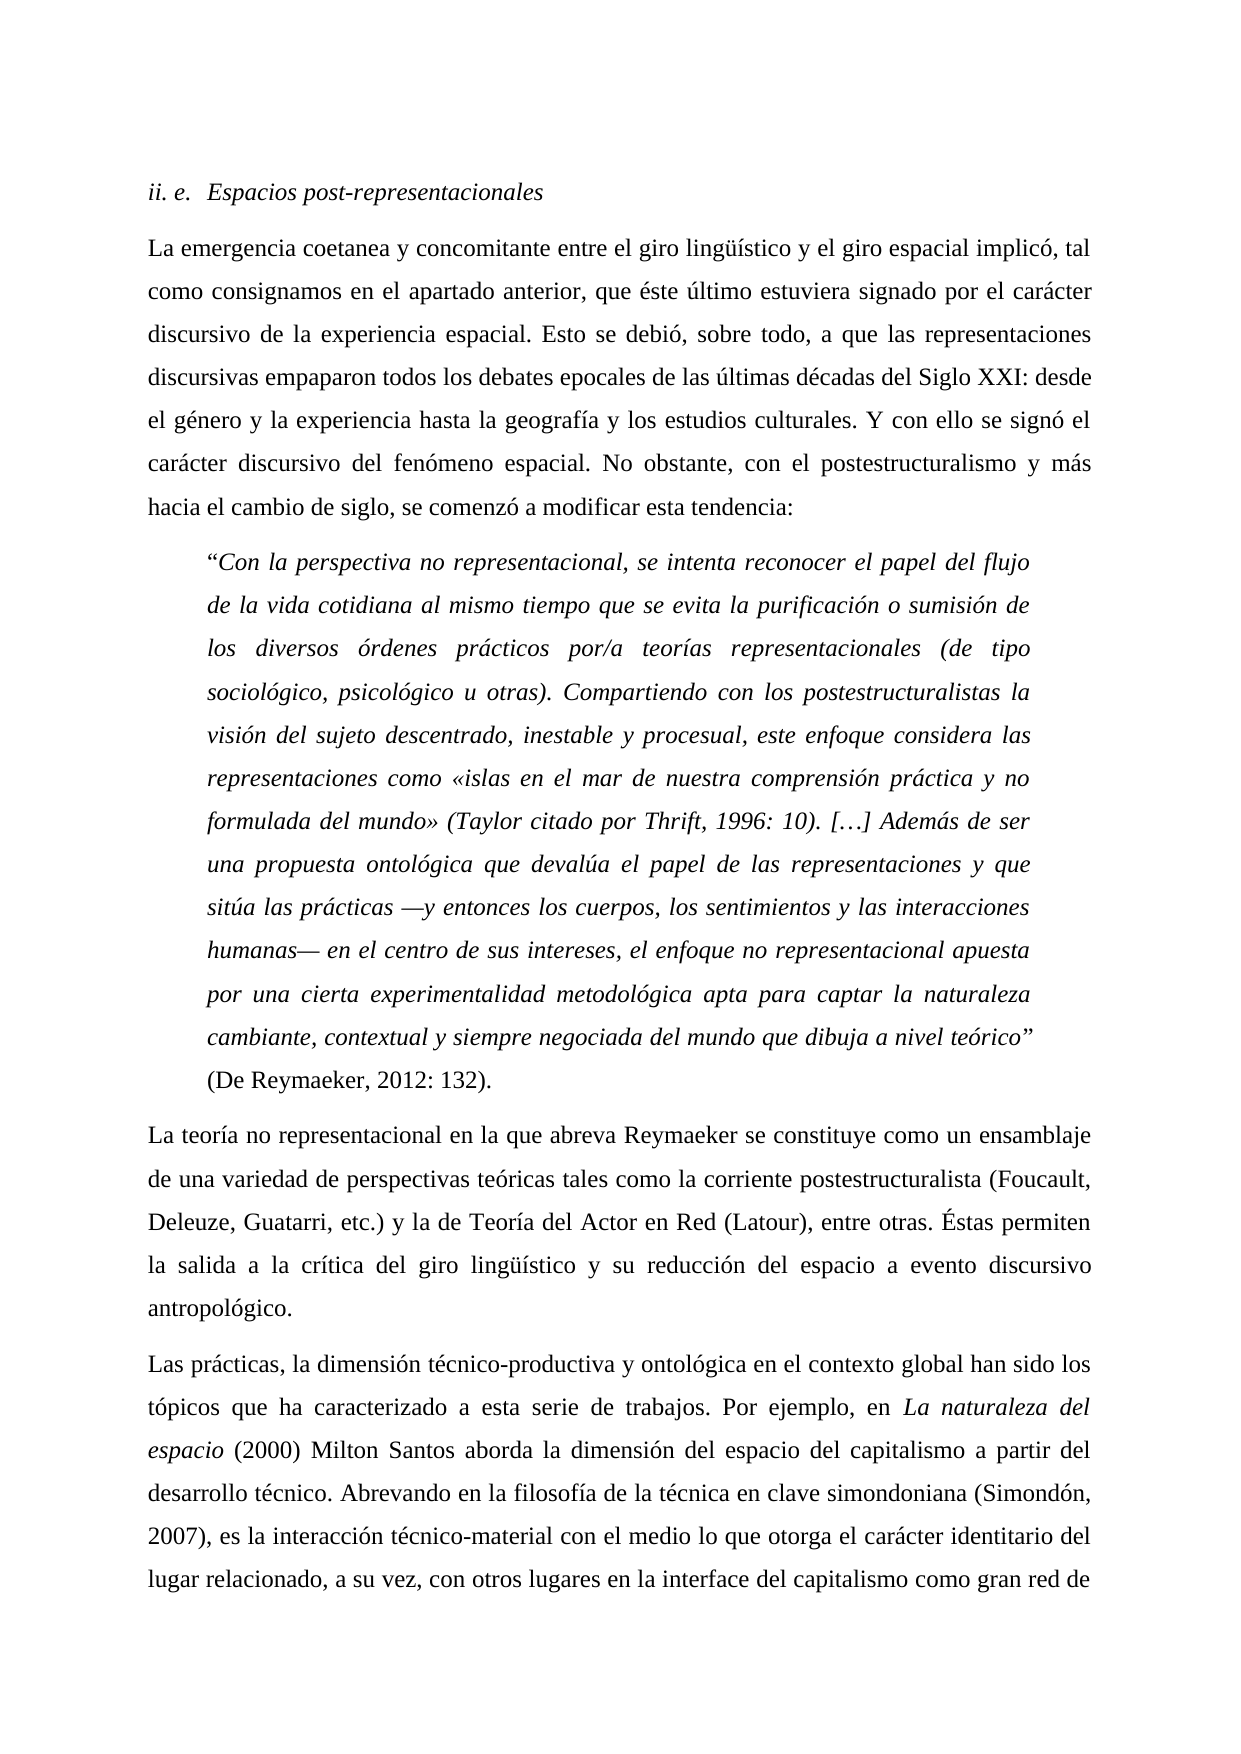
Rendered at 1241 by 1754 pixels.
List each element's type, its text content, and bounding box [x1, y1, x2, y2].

subtitle Espacios post-representacionales [148, 177, 1092, 206]
text La emergencia coetanea y concomitante entre el giro lingüístico y el giro espacial implicó, tal como consignamos en el apartado anterior, que éste último estuviera signado por el carácter discursivo de la experiencia espacial. Esto se debió, sobre todo, a que las representaciones discursivas empaparon todos los debates epocales de las últimas décadas del Siglo XXI: desde el género y la experiencia hasta la geografía y los estudios culturales. Y con ello se signó el carácter discursivo del fenómeno espacial. No obstante, con el postestructuralismo y más hacia el cambio de siglo, se comenzó a modificar esta tendencia: [148, 233, 1092, 520]
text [148, 1349, 1092, 1593]
text La teoría no representacional en la que abreva Reymaeker se constituye como un ensamblaje de una variedad de perspectivas teóricas tales como la corriente postestructuralista (Foucault, Deleuze, Guatarri, etc.) y la de Teoría del Actor en Red (Latour), entre otras. Éstas permiten la salida a la crítica del giro lingüístico y su reducción del espacio a evento discursivo antropológico. [148, 1121, 1092, 1322]
text “Con la perspectiva no representacional, se intenta reconocer el papel del flujo de la vida cotidiana al mismo tiempo que se evita la purificación o sumisión de los diversos órdenes prácticos por/a teorías representacionales (de tipo sociológico, psicológico u otras). Compartiendo con los postestructuralistas la visión del sujeto descentrado, inestable y procesual, este enfoque considera las representaciones como «islas en el mar de nuestra comprensión práctica y no formulada del mundo» (Taylor citado por Thrift, 1996: 10). […] Además de ser una propuesta ontológica que devalúa el papel de las representaciones y que sitúa las prácticas —y entonces los cuerpos, los sentimientos y las interacciones humanas— en el centro de sus intereses, el enfoque no representacional apuesta por una cierta experimentalidad metodológica apta para captar la naturaleza cambiante, contextual y siempre negociada del mundo que dibuja a nivel teórico” (De Reymaeker, 2012: 132). [207, 547, 1033, 1094]
